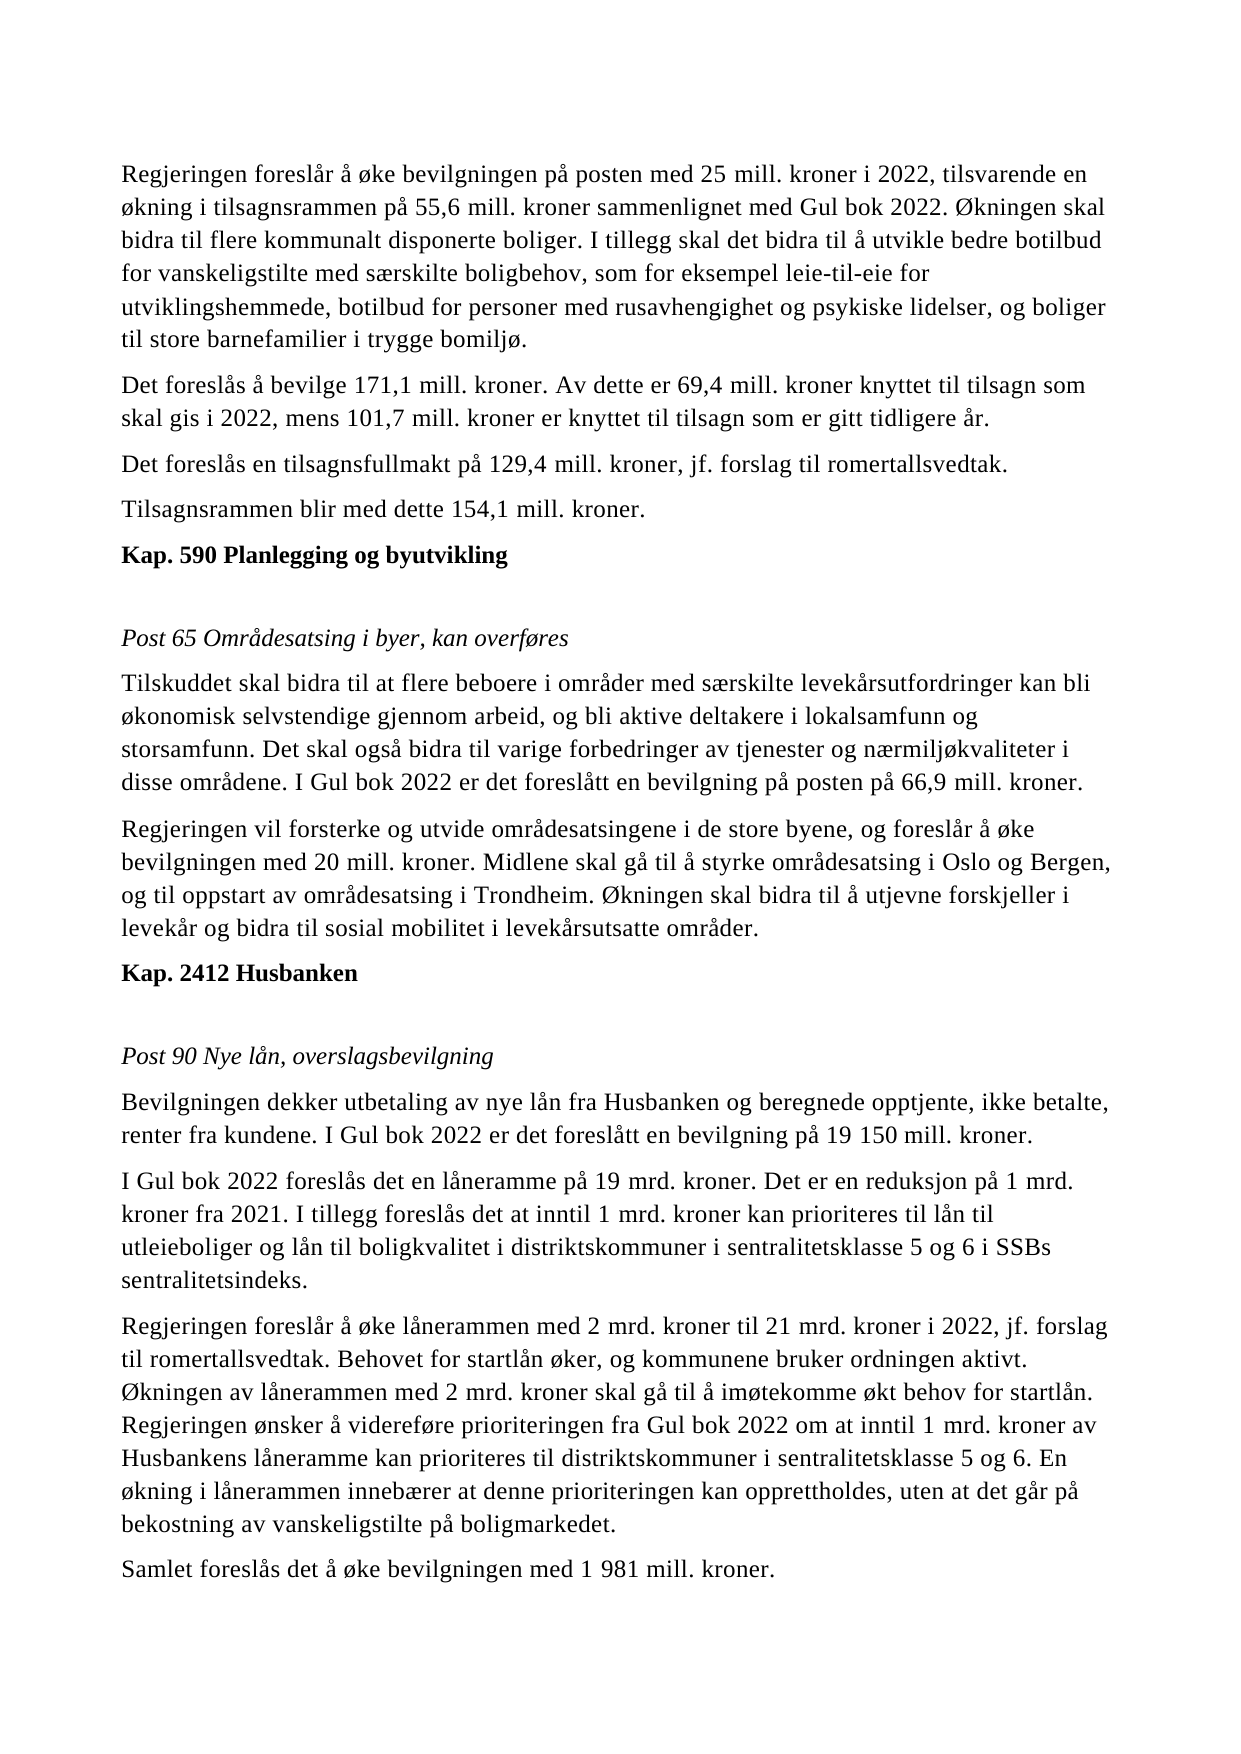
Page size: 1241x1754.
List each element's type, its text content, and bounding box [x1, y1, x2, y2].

text Bevilgningen dekker utbetaling av nye lån fra Husbanken og beregnede opptjente, ikke betalte, renter fra kundene. I Gul bok 2022 er det foreslått en bevilgning på 19 150 mill. kroner. [121, 1087, 1119, 1149]
text Tilsagnsrammen blir med dette 154,1 mill. kroner. [121, 494, 1119, 523]
text Det foreslås å bevilge 171,1 mill. kroner. Av dette er 69,4 mill. kroner knyttet til tilsagn som skal gis i 2022, mens 101,7 mill. kroner er knyttet til tilsagn som er gitt tidligere år. [121, 370, 1119, 432]
text Kap. 2412 Husbanken [121, 958, 1119, 987]
text I Gul bok 2022 foreslås det en låneramme på 19 mrd. kroner. Det er en reduksjon på 1 mrd. kroner fra 2021. I tillegg foreslås det at inntil 1 mrd. kroner kan prioriteres til lån til utleieboliger og lån til boligkvalitet i distriktskommuner i sentralitetsklasse 5 og 6 i SSBs sentralitetsindeks. [121, 1166, 1119, 1294]
text Regjeringen foreslår å øke bevilgningen på posten med 25 mill. kroner i 2022, tilsvarende en økning i tilsagnsrammen på 55,6 mill. kroner sammenlignet med Gul bok 2022. Økningen skal bidra til flere kommunalt disponerte boliger. I tillegg skal det bidra til å utvikle bedre botilbud for vanskeligstilte med særskilte boligbehov, som for eksempel leie-til-eie for utviklingshemmede, botilbud for personer med rusavhengighet og psykiske lidelser, og boliger til store barnefamilier i trygge bomiljø. [121, 159, 1119, 353]
text Tilskuddet skal bidra til at flere beboere i områder med særskilte levekårsutfordringer kan bli økonomisk selvstendige gjennom arbeid, og bli aktive deltakere i lokalsamfunn og storsamfunn. Det skal også bidra til varige forbedringer av tjenester og nærmiljøkvaliteter i disse områdene. I Gul bok 2022 er det foreslått en bevilgning på posten på 66,9 mill. kroner. [121, 668, 1119, 797]
text Post 90 Nye lån, overslagsbevilgning [121, 1041, 1119, 1070]
text Det foreslås en tilsagnsfullmakt på 129,4 mill. kroner, jf. forslag til romertallsvedtak. [121, 449, 1119, 477]
text Regjeringen vil forsterke og utvide områdesatsingene i de store byene, og foreslår å øke bevilgningen med 20 mill. kroner. Midlene skal gå til å styrke områdesatsing i Oslo og Bergen, og til oppstart av områdesatsing i Trondheim. Økningen skal bidra til å utjevne forskjeller i levekår og bidra til sosial mobilitet i levekårsutsatte områder. [121, 814, 1119, 942]
text Samlet foreslås det å øke bevilgningen med 1 981 mill. kroner. [121, 1554, 1119, 1583]
text Post 65 Områdesatsing i byer, kan overføres [121, 623, 1119, 651]
text Regjeringen foreslår å øke lånerammen med 2 mrd. kroner til 21 mrd. kroner i 2022, jf. forslag til romertallsvedtak. Behovet for startlån øker, og kommunene bruker ordningen aktivt. Økningen av lånerammen med 2 mrd. kroner skal gå til å imøtekomme økt behov for startlån. Regjeringen ønsker å videreføre prioriteringen fra Gul bok 2022 om at inntil 1 mrd. kroner av Husbankens låneramme kan prioriteres til distriktskommuner i sentralitetsklasse 5 og 6. En økning i lånerammen innebærer at denne prioriteringen kan opprettholdes, uten at det går på bekostning av vanskeligstilte på boligmarkedet. [121, 1311, 1119, 1538]
text Kap. 590 Planlegging og byutvikling [121, 540, 1119, 568]
